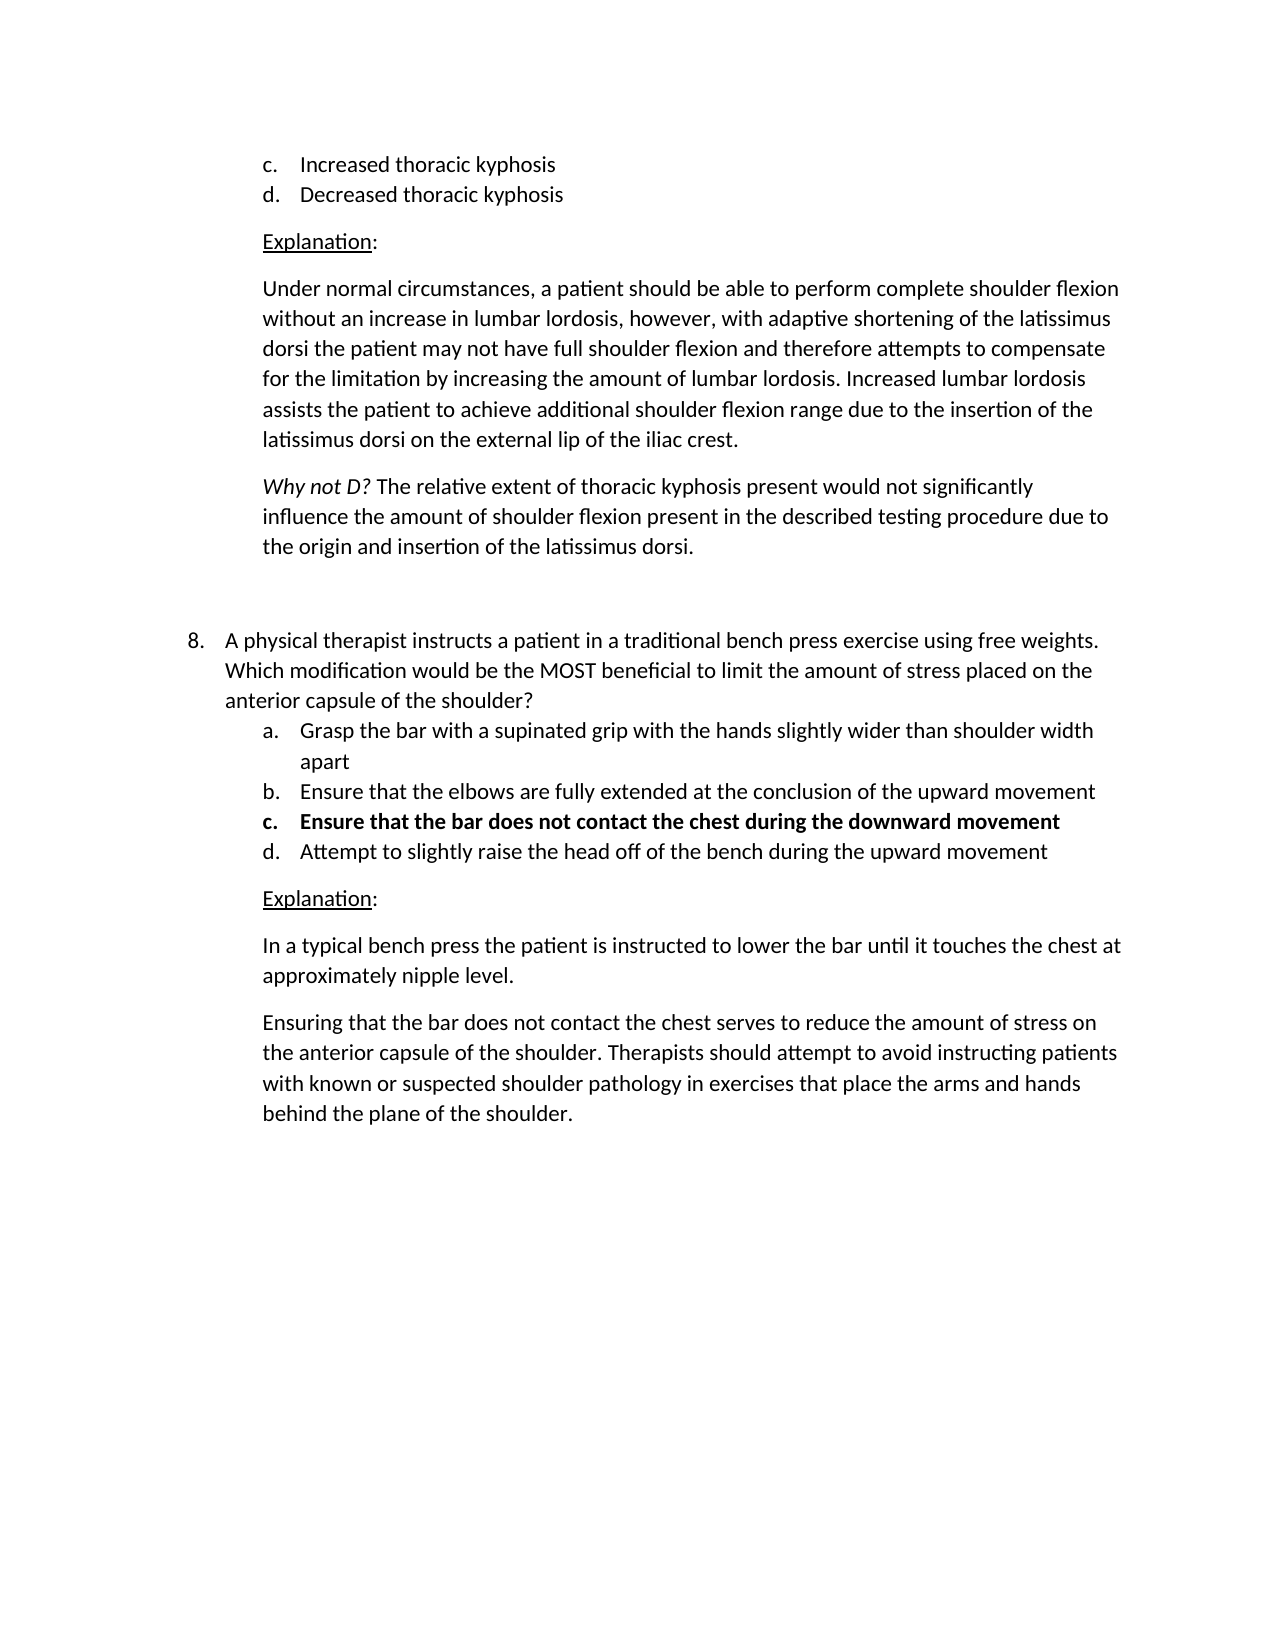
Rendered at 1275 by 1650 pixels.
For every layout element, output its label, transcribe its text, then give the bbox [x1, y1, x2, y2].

text In a typical bench press the patient is instructed to lower the bar until it touches the chest at approximately nipple level. [262, 931, 1125, 989]
list Ensure that the bar does not contact the chest during the downward movement [262, 807, 1125, 835]
text Under normal circumstances, a patient should be able to perform complete shoulder flexion without an increase in lumbar lordosis, however, with adaptive shortening of the latissimus dorsi the patient may not have full shoulder flexion and therefore attempts to compensate for the limitation by increasing the amount of lumbar lordosis. Increased lumbar lordosis assists the patient to achieve additional shoulder flexion range due to the insertion of the latissimus dorsi on the external lip of the iliac crest. [262, 274, 1125, 453]
list Ensure that the elbows are fully extended at the conclusion of the upward movement [262, 777, 1125, 805]
list Decreased thoracic kyphosis [262, 180, 1125, 208]
list Attempt to slightly raise the head off of the bench during the upward movement [262, 837, 1125, 866]
text Why not D? The relative extent of thoracic kyphosis present would not significantly influence the amount of shoulder flexion present in the described testing procedure due to the origin and insertion of the latissimus dorsi. [262, 472, 1125, 560]
text Explanation: [262, 884, 1125, 912]
text Ensuring that the bar does not contact the chest serves to reduce the amount of stress on the anterior capsule of the shoulder. Therapists should attempt to avoid instructing patients with known or suspected shoulder pathology in exercises that place the arms and hands behind the plane of the shoulder. [262, 1008, 1125, 1127]
list A physical therapist instructs a patient in a traditional bench press exercise using free weights. Which modification would be the MOST beneficial to limit the amount of stress placed on the anterior capsule of the shoulder? [187, 626, 1125, 714]
text Explanation: [262, 227, 1125, 255]
list Grasp the bar with a supinated grip with the hands slightly wider than shoulder width apart [262, 717, 1125, 775]
list Increased thoracic kyphosis [262, 150, 1125, 178]
